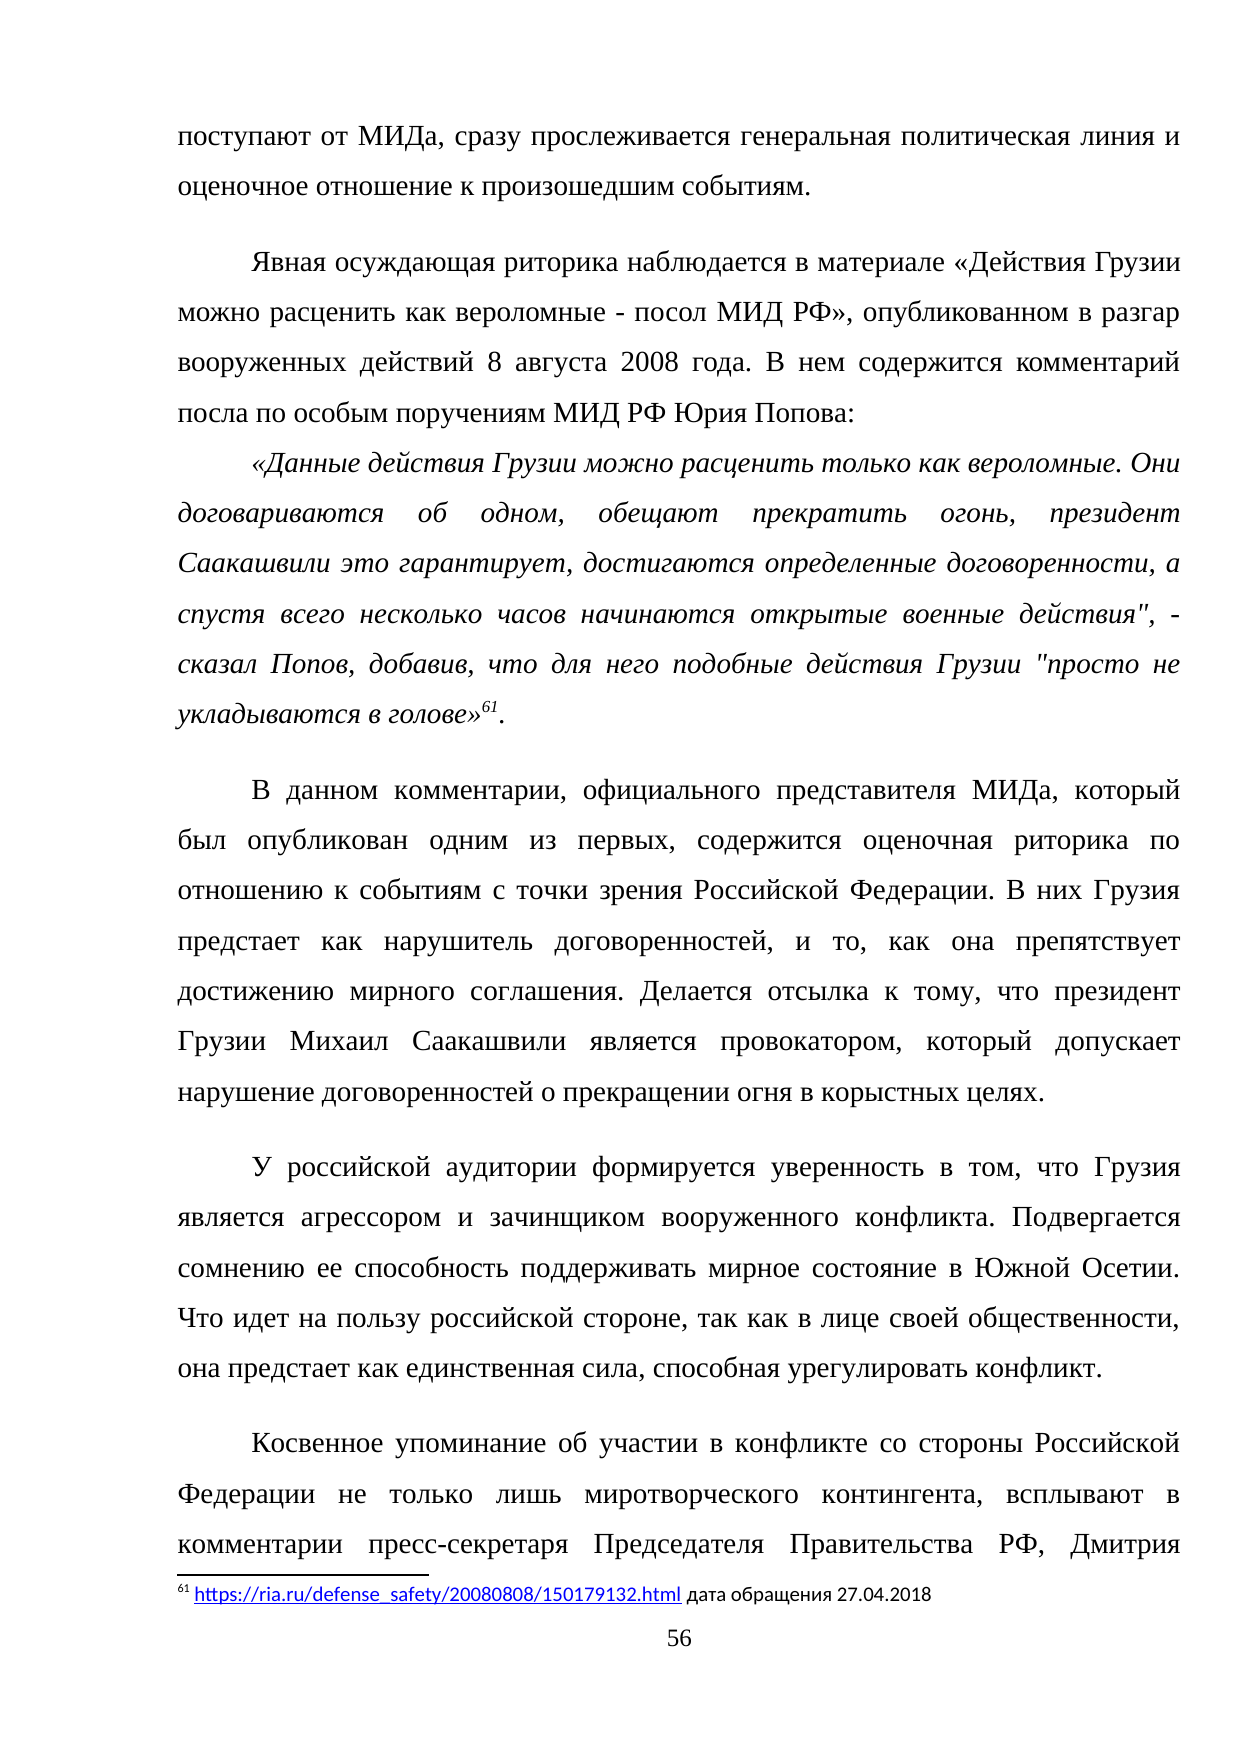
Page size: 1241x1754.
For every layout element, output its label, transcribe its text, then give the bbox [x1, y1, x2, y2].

text Явная осуждающая риторика наблюдается в материале «Действия Грузии можно расценить как вероломные - посол МИД РФ», опубликованном в разгар вооруженных действий 8 августа 2008 года. В нем содержится комментарий посла по особым поручениям МИД РФ Юрия Попова: [177, 244, 1181, 428]
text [177, 1426, 1181, 1560]
text В данном комментарии, официального представителя МИДа, который был опубликован одним из первых, содержится оценочная риторика по отношению к событиям с точки зрения Российской Федерации. В них Грузия предстает как нарушитель договоренностей, и то, как она препятствует достижению мирного соглашения. Делается отсылка к тому, что президент Грузии Михаил Саакашвили является провокатором, который допускает нарушение договоренностей о прекращении огня в корыстных целях. [177, 772, 1181, 1107]
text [177, 118, 1181, 202]
text «Данные действия Грузии можно расценить только как вероломные. Они договариваются об одном, обещают прекратить огонь, президент Саакашвили это гарантирует, достигаются определенные договоренности, а спустя всего несколько часов начинаются открытые военные действия", - сказал Попов, добавив, что для него подобные действия Грузии "просто не укладываются в голове». [177, 445, 1181, 730]
text У российской аудитории формируется уверенность в том, что Грузия является агрессором и зачинщиком вооруженного конфликта. Подвергается сомнению ее способность поддерживать мирное состояние в Южной Осетии. Что идет на пользу российской стороне, так как в лице своей общественности, она предстает как единственная сила, способная урегулировать конфликт. [177, 1149, 1181, 1384]
